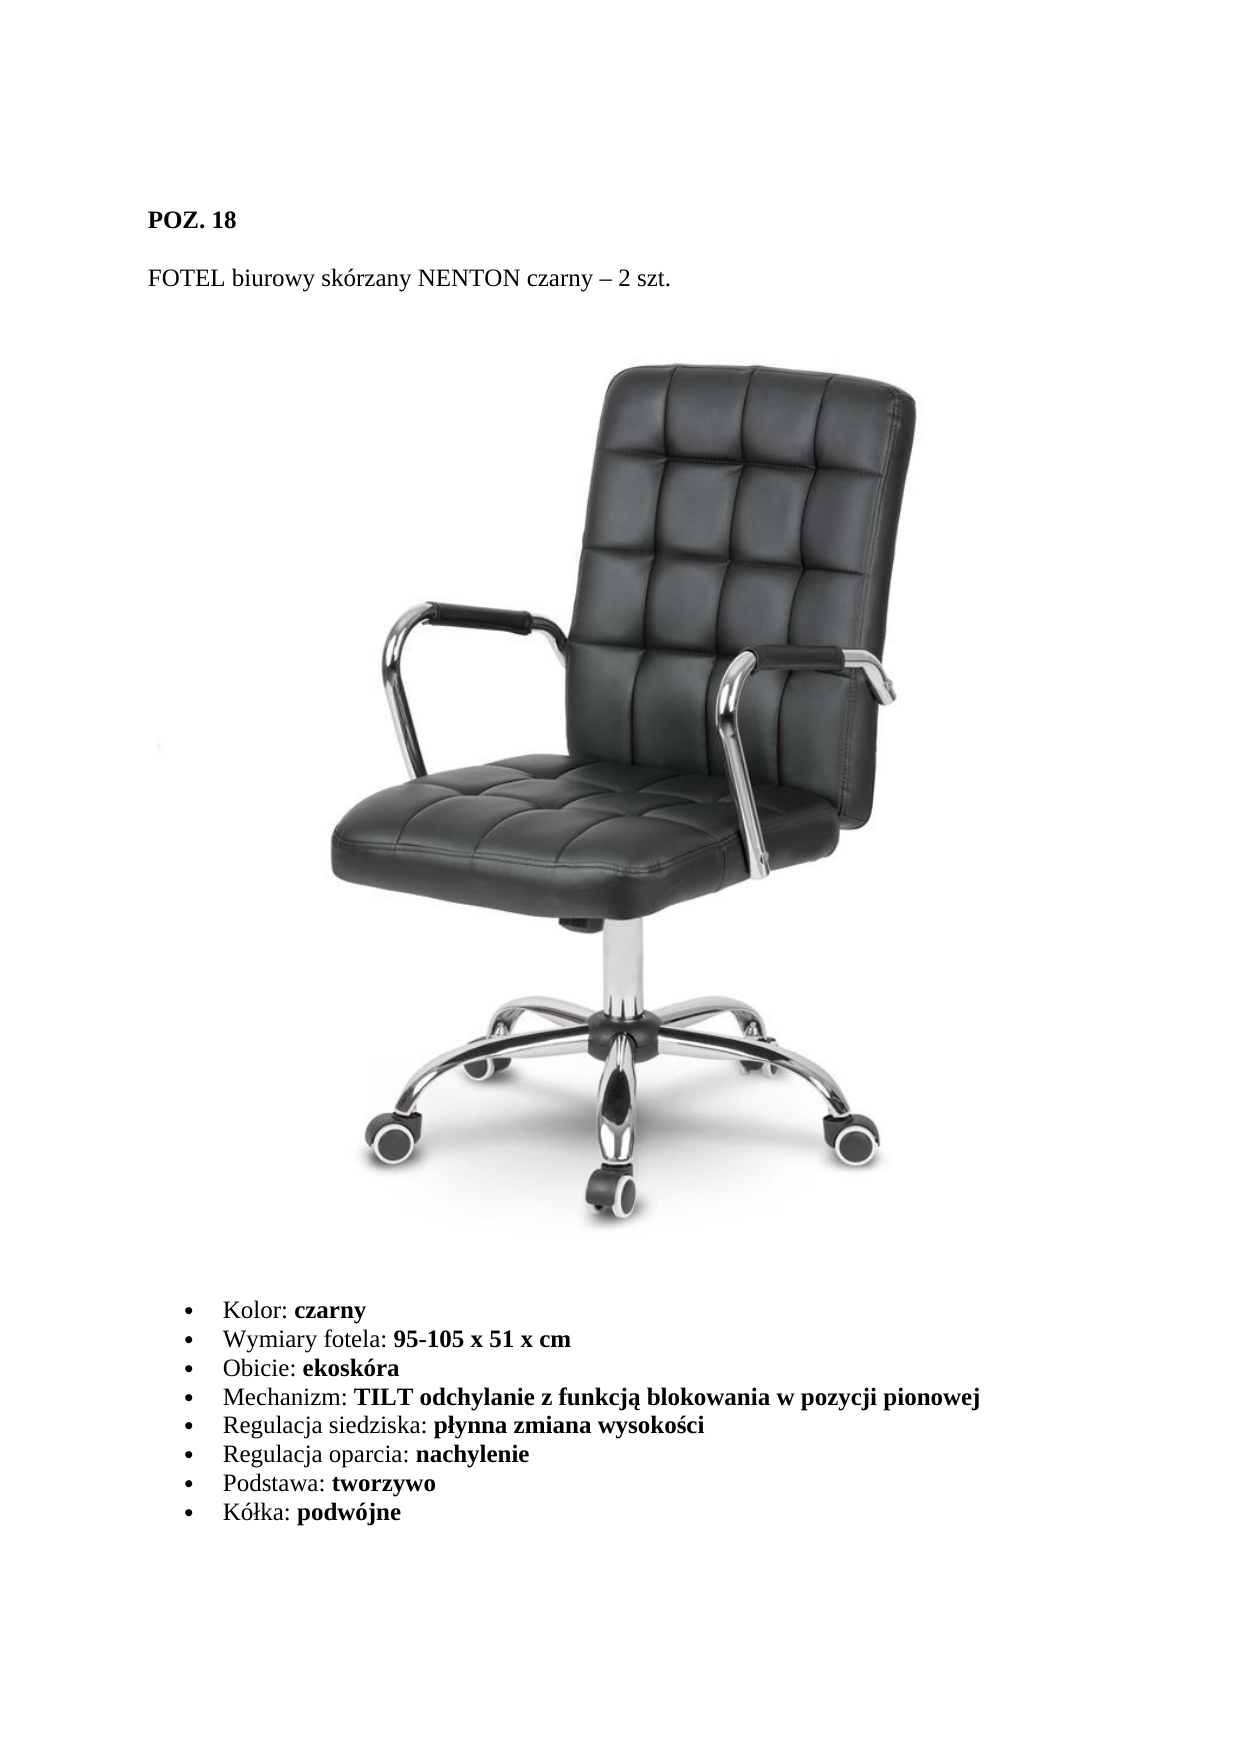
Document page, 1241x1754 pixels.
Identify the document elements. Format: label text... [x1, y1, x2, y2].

list Regulacja oparcia: nachylenie [185, 1439, 1093, 1468]
text POZ. 18 [148, 206, 1093, 234]
list Obicie: ekoskóra [185, 1353, 1093, 1382]
list Kolor: czarny [185, 1296, 1093, 1324]
list Podstawa: tworzywo [185, 1468, 1093, 1497]
picture [147, 321, 1093, 1267]
list Regulacja siedziska: płynna zmiana wysokości [185, 1411, 1093, 1439]
list Kółka: podwójne [185, 1497, 1093, 1526]
list Mechanizm: TILT odchylanie z funkcją blokowania w pozycji pionowej [185, 1382, 1093, 1411]
list Wymiary fotela: 95-105 x 51 x cm [185, 1324, 1093, 1353]
text FOTEL biurowy skórzany NENTON czarny – 2 szt. [148, 263, 1093, 292]
